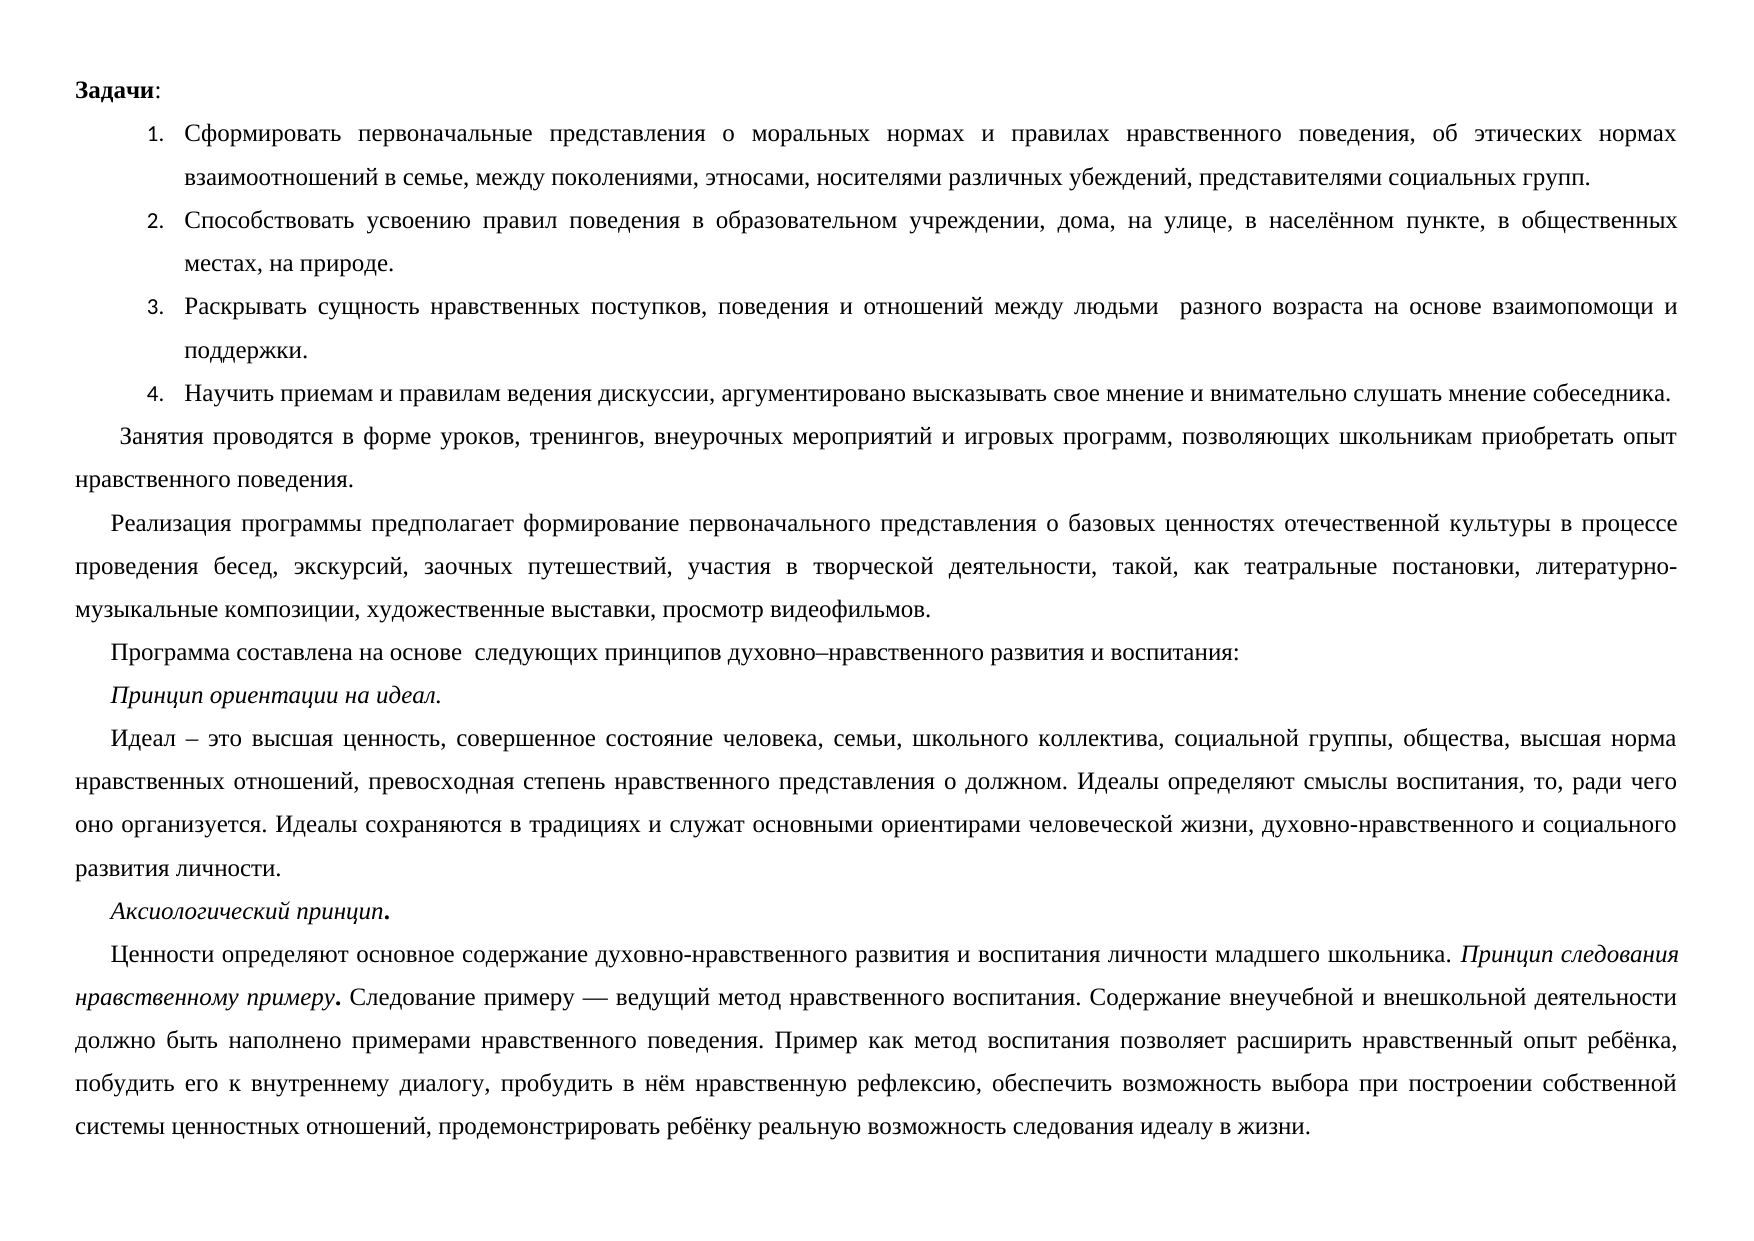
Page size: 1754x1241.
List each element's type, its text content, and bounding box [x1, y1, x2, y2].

text Аксиологический принцип. [75, 896, 1679, 924]
text Задачи: [75, 75, 1679, 104]
list Раскрывать сущность нравственных поступков, поведения и отношений между людьми разного возраста на основе взаимопомощи и поддержки. [147, 291, 1679, 363]
text Идеал – это высшая ценность, совершенное состояние человека, семьи, школьного коллектива, социальной группы, общества, высшая норма нравственных отношений, превосходная степень нравственного представления о должном. Идеалы определяют смыслы воспитания, то, ради чего оно организуется. Идеалы сохраняются в традициях и служат основными ориентирами человеческой жизни, духовно-нравственного и социального развития личности. [75, 723, 1679, 881]
list Способствовать усвоению правил поведения в образовательном учреждении, дома, на улице, в населённом пункте, в общественных местах, на природе. [147, 205, 1679, 277]
list Сформировать первоначальные представления о моральных нормах и правилах нравственного поведения, об этических нормах взаимоотношений в семье, между поколениями, этносами, носителями различных убеждений, представителями социальных групп. [147, 118, 1679, 190]
text Программа составлена на основе следующих принципов духовно–нравственного развития и воспитания: [75, 637, 1679, 666]
list Научить приемам и правилам ведения дискуссии, аргументировано высказывать свое мнение и внимательно слушать мнение собеседника. [147, 378, 1679, 407]
text Ценности определяют основное содержание духовно-нравственного развития и воспитания личности младшего школьника. Принцип следования нравственному примеру. Следование примеру — ведущий метод нравственного воспитания. Содержание внеучебной и внешкольной деятельности должно быть наполнено примерами нравственного поведения. Пример как метод воспитания позволяет расширить нравственный опыт ребёнка, побудить его к внутреннему диалогу, пробудить в нём нравственную рефлексию, обеспечить возможность выбора при построении собственной системы ценностных отношений, продемонстрировать ребёнку реальную возможность следования идеалу в жизни. [75, 939, 1679, 1140]
text Принцип ориентации на идеал. [75, 680, 1679, 709]
text Занятия проводятся в форме уроков, тренингов, внеурочных мероприятий и игровых программ, позволяющих школьникам приобретать опыт нравственного поведения. [75, 421, 1679, 493]
text Реализация программы предполагает формирование первоначального представления о базовых ценностях отечественной культуры в процессе проведения бесед, экскурсий, заочных путешествий, участия в творческой деятельности, такой, как театральные постановки, литературно-музыкальные композиции, художественные выставки, просмотр видеофильмов. [75, 508, 1679, 623]
